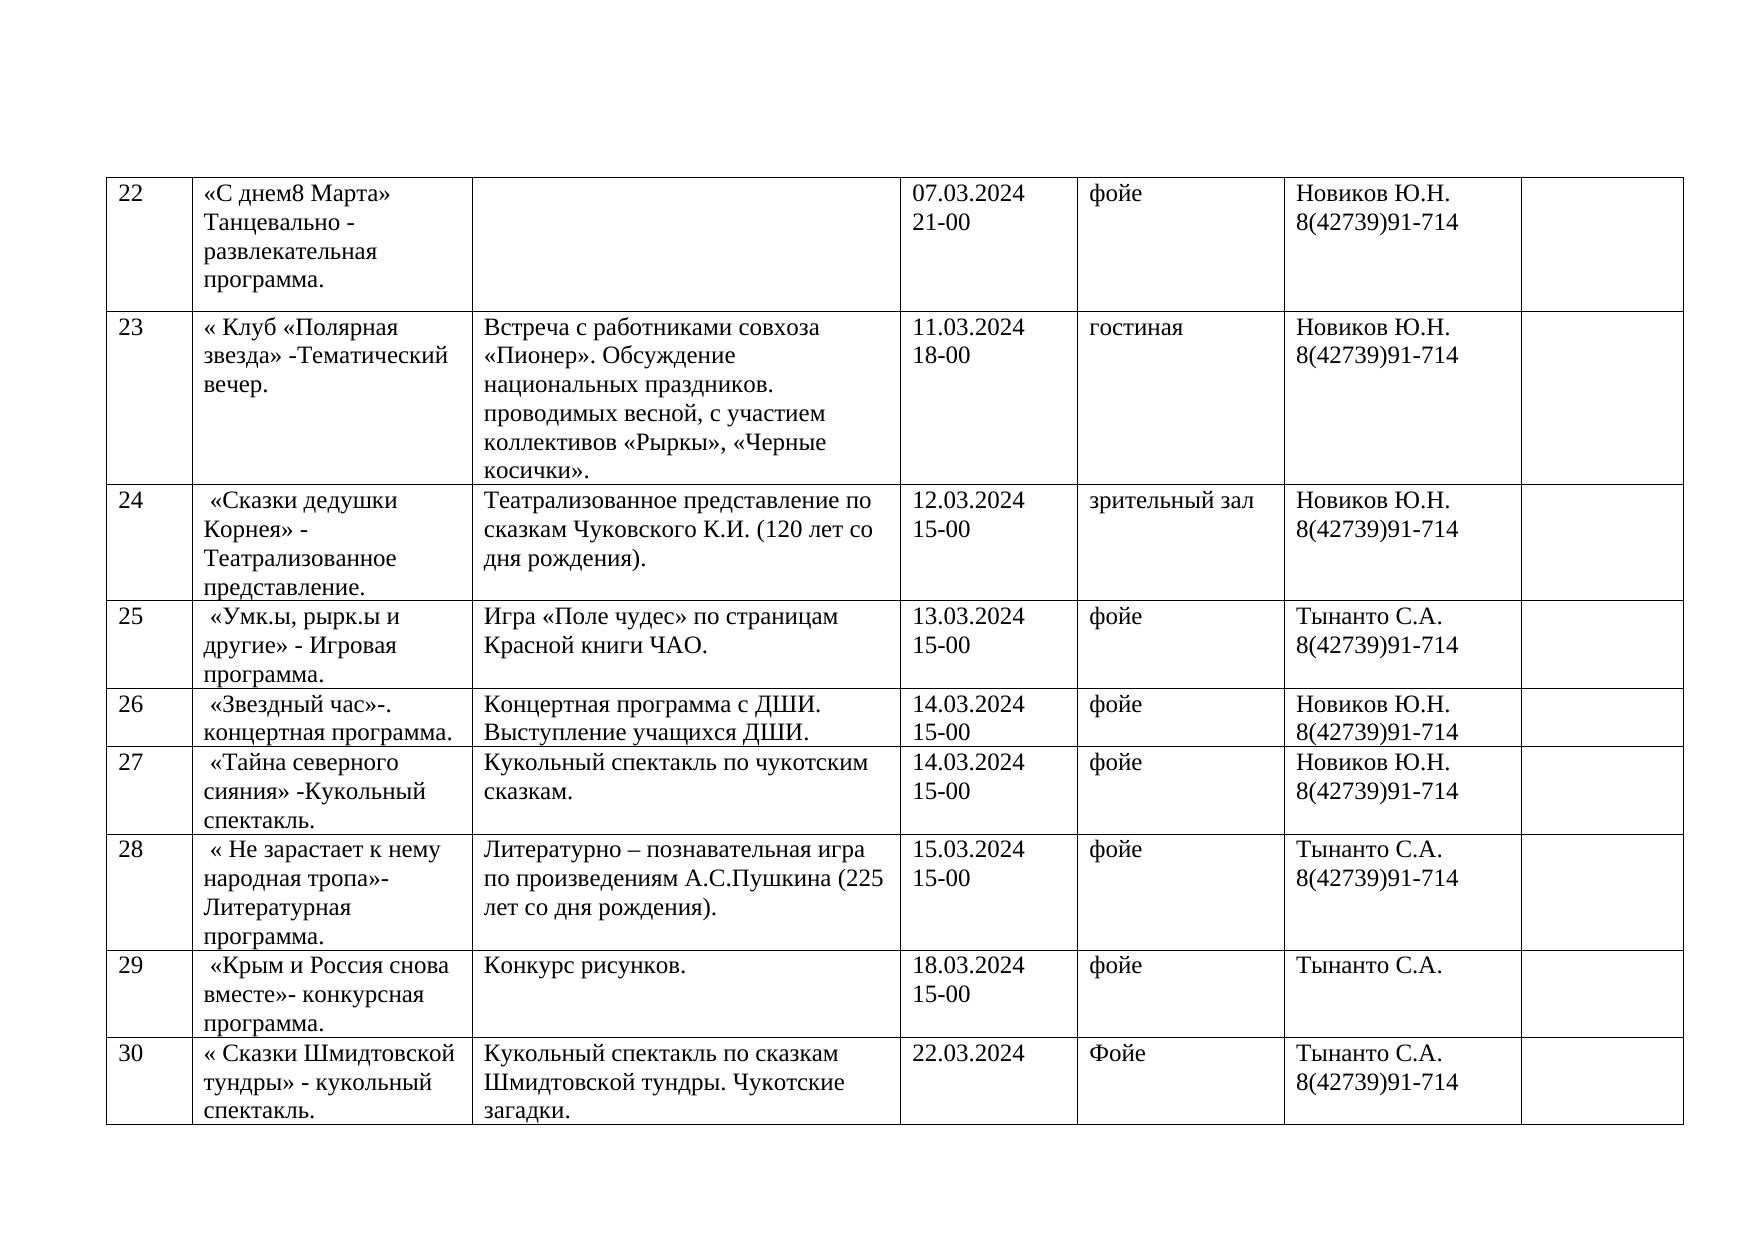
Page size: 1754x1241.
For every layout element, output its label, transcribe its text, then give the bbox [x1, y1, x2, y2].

table_cell Концертная программа с ДШИ. Выступление учащихся ДШИ. [473, 689, 900, 746]
table_cell фойе [1078, 951, 1284, 1037]
table_cell Новиков Ю.Н. 8(42739)91-714 [1285, 485, 1521, 600]
table_cell «Умк.ы, рырк.ы и другие» - Игровая программа. [193, 601, 472, 688]
table_cell 14.03.2024 15-00 [901, 689, 1077, 746]
table_cell 28 [107, 835, 192, 949]
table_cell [473, 1038, 900, 1124]
table_cell [473, 178, 900, 311]
table_cell фойе [1078, 178, 1284, 311]
table_cell Кукольный спектакль по чукотским сказкам. [473, 747, 900, 833]
table_cell Встреча с работниками совхоза «Пионер». Обсуждение национальных праздников. проводимых весной, с участием коллективов «Рыркы», «Черные косички». [473, 312, 900, 484]
table_cell 22 [107, 178, 192, 311]
table_cell Фойе [1078, 1038, 1284, 1124]
table_cell 23 [107, 312, 192, 484]
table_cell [1285, 1038, 1521, 1124]
table_cell 22.03.2024 [901, 1038, 1077, 1124]
table_cell 14.03.2024 15-00 [901, 747, 1077, 833]
table_cell фойе [1078, 689, 1284, 746]
table_cell 18.03.2024 15-00 [901, 951, 1077, 1037]
table_cell фойе [1078, 601, 1284, 688]
table_cell [1522, 601, 1683, 688]
table_cell [1522, 1038, 1683, 1124]
table_cell Новиков Ю.Н. 8(42739)91-714 [1285, 747, 1521, 833]
table_cell 29 [107, 951, 192, 1037]
table_cell 25 [107, 601, 192, 688]
table_cell «Крым и Россия снова вместе»- конкурсная программа. [193, 951, 472, 1037]
table_cell 07.03.2024 21-00 [901, 178, 1077, 311]
table_cell 12.03.2024 15-00 [901, 485, 1077, 600]
table_cell Тынанто С.А. [1285, 951, 1521, 1037]
table_cell «Сказки дедушки Корнея» - Театрализованное представление. [193, 485, 472, 600]
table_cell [1285, 178, 1521, 311]
table_cell [1522, 689, 1683, 746]
table_cell Тынанто С.А. 8(42739)91-714 [1285, 601, 1521, 688]
table_cell 27 [107, 747, 192, 833]
table_cell [1522, 747, 1683, 833]
table_cell 13.03.2024 15-00 [901, 601, 1077, 688]
table_cell « Не зарастает к нему народная тропа»- Литературная программа. [193, 835, 472, 949]
table_cell [1522, 951, 1683, 1037]
table_cell 30 [107, 1038, 192, 1124]
table_cell Литературно – познавательная игра по произведениям А.С.Пушкина (225 лет со дня рождения). [473, 835, 900, 949]
table_cell Новиков Ю.Н. 8(42739)91-714 [1285, 689, 1521, 746]
table_cell Игра «Поле чудес» по страницам Красной книги ЧАО. [473, 601, 900, 688]
table_cell фойе [1078, 835, 1284, 949]
table_cell « Клуб «Полярная звезда» -Тематический вечер. [193, 312, 472, 484]
table_cell Театрализованное представление по сказкам Чуковского К.И. (120 лет со дня рождения). [473, 485, 900, 600]
table_cell зрительный зал [1078, 485, 1284, 600]
table_cell Новиков Ю.Н. 8(42739)91-714 [1285, 312, 1521, 484]
table_cell [1522, 485, 1683, 600]
table_cell 15.03.2024 15-00 [901, 835, 1077, 949]
table_cell Тынанто С.А. 8(42739)91-714 [1285, 835, 1521, 949]
table_cell фойе [1078, 747, 1284, 833]
table_cell Конкурс рисунков. [473, 951, 900, 1037]
table_cell гостиная [1078, 312, 1284, 484]
table_cell 11.03.2024 18-00 [901, 312, 1077, 484]
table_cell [193, 1038, 472, 1124]
table_cell 24 [107, 485, 192, 600]
table_cell «Тайна северного сияния» -Кукольный спектакль. [193, 747, 472, 833]
table_cell [1522, 178, 1683, 311]
table_cell [1522, 835, 1683, 949]
table_cell «С днем8 Марта» Танцевально - развлекательная программа. [193, 178, 472, 311]
table_cell «Звездный час»-. концертная программа. [193, 689, 472, 746]
table_cell [1522, 312, 1683, 484]
table_cell 26 [107, 689, 192, 746]
